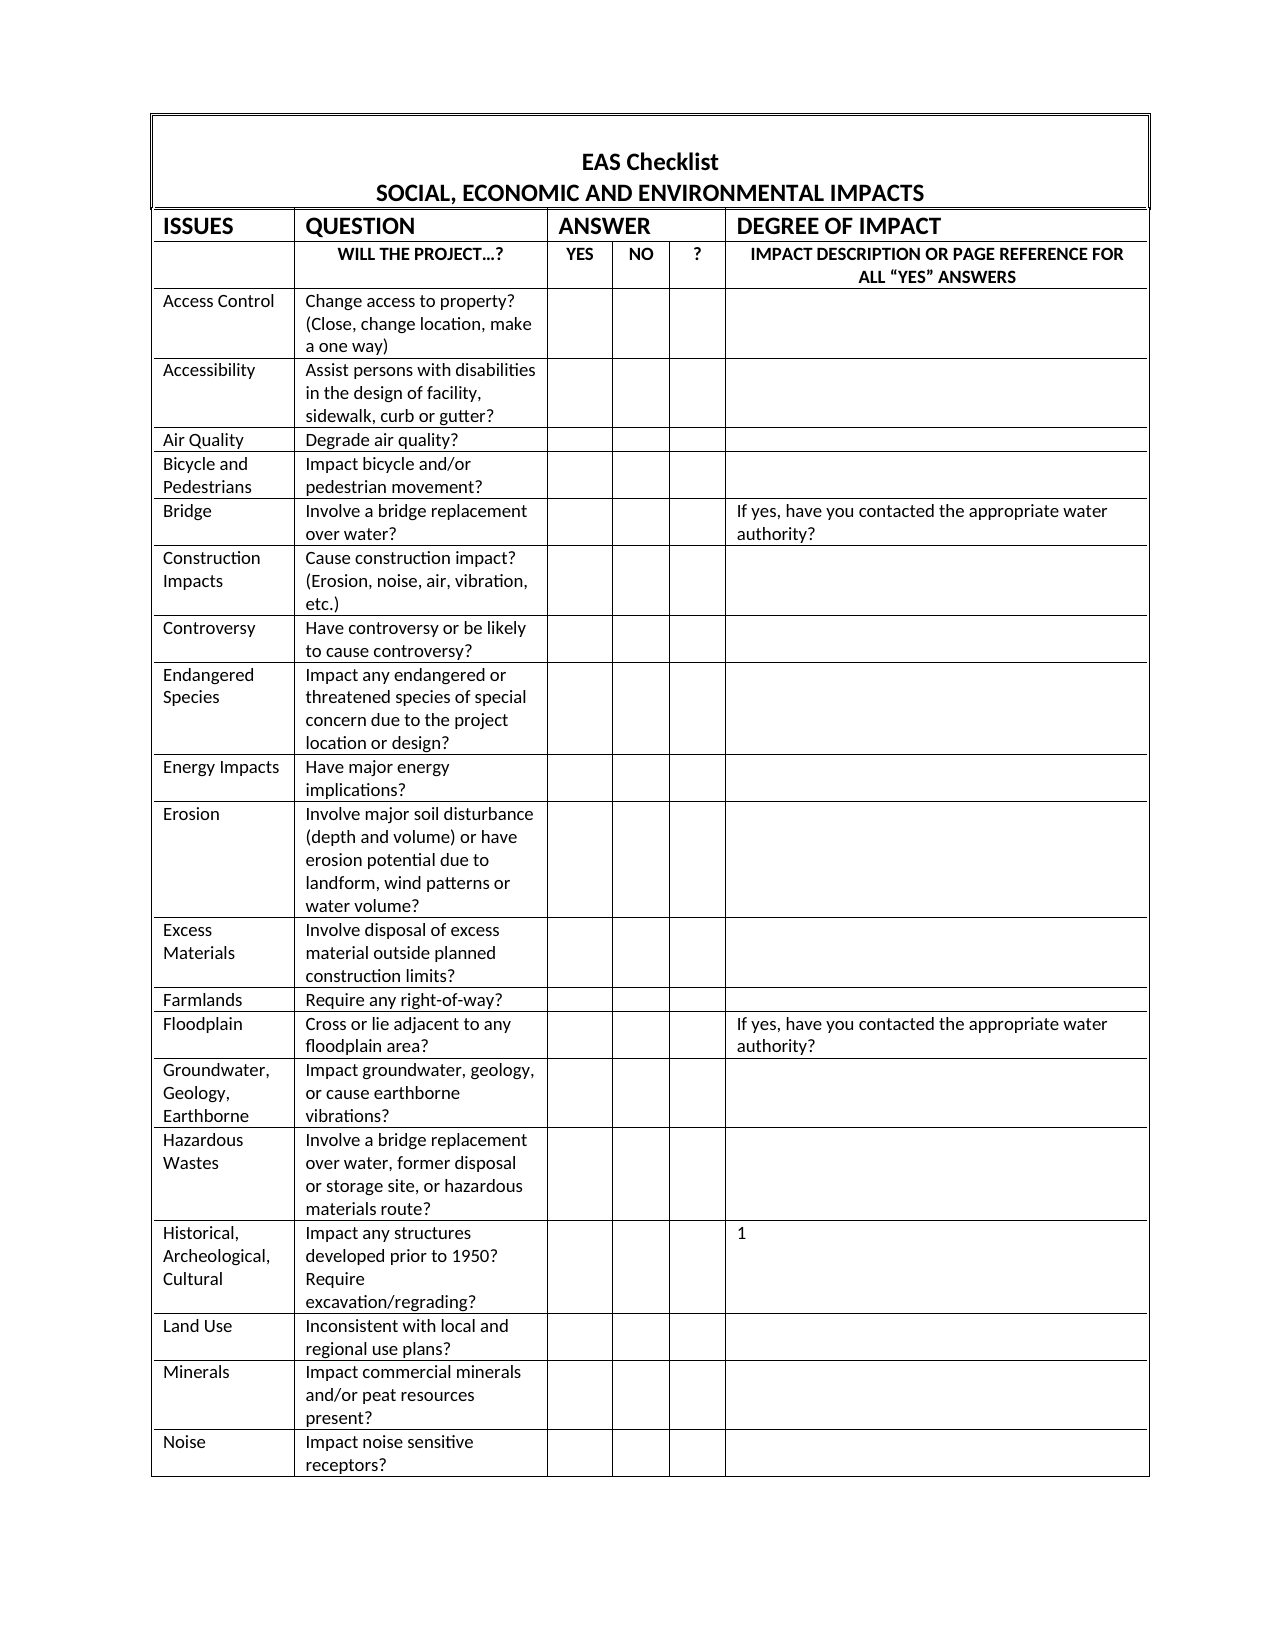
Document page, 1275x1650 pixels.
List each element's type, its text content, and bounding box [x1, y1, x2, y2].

table_cell [613, 755, 669, 801]
table_cell [613, 289, 669, 357]
table_cell [613, 1430, 669, 1476]
table_cell [548, 1361, 612, 1429]
table_cell Involve major soil disturbance (depth and volume) or have erosion potential due to landform, wind patterns or water volume? [295, 802, 547, 917]
table_cell [670, 428, 725, 451]
table_cell [670, 546, 725, 615]
table_cell Change access to property? (Close, change location, make a one way) [295, 289, 547, 357]
table_cell [670, 616, 725, 662]
table_cell [613, 499, 669, 545]
table_cell Endangered Species [152, 662, 294, 754]
table_cell [726, 1220, 1149, 1313]
table_cell [726, 427, 1149, 451]
table_cell IMPACT DESCRIPTION OR PAGE REFERENCE FOR ALL “YES” ANSWERS [726, 241, 1149, 288]
table_cell Impact commercial minerals and/or peat resources present? [295, 1361, 547, 1429]
table_cell Cause construction impact? (Erosion, noise, air, vibration, etc.) [295, 546, 547, 615]
table_cell [670, 289, 725, 357]
table_cell Involve a bridge replacement over water, former disposal or storage site, or hazardous materials route? [295, 1128, 547, 1220]
table_cell YES [548, 242, 612, 288]
table_cell Involve disposal of excess material outside planned construction limits? [295, 918, 547, 987]
table_cell [726, 801, 1149, 917]
table_cell Floodplain [152, 1011, 294, 1057]
table_cell [548, 452, 612, 498]
table_cell [613, 1012, 669, 1057]
table_cell [548, 499, 612, 545]
table_cell Excess Materials [152, 917, 294, 987]
table_cell Require any right-of-way? [295, 988, 547, 1011]
table_cell [670, 1128, 725, 1220]
table_cell [613, 1221, 669, 1313]
table_cell ? [670, 242, 725, 288]
table_cell [548, 359, 612, 427]
table_cell [548, 616, 612, 662]
table_cell Farmlands [152, 987, 294, 1011]
table_cell [613, 428, 669, 451]
table_cell Accessibility [152, 358, 294, 427]
table_cell [670, 663, 725, 754]
table_cell Groundwater, Geology, Earthborne [152, 1058, 294, 1127]
table_cell [613, 1361, 669, 1429]
table_cell [726, 288, 1149, 357]
table_cell [670, 1314, 725, 1359]
table_cell [670, 802, 725, 917]
table_cell Noise [152, 1429, 294, 1476]
table_cell [548, 1012, 612, 1057]
table_cell [548, 918, 612, 987]
table_cell [726, 451, 1149, 498]
table_cell Cross or lie adjacent to any floodplain area? [295, 1012, 547, 1057]
table_cell Degrade air quality? [295, 428, 547, 451]
table_cell [670, 359, 725, 427]
table_cell Air Quality [152, 427, 294, 451]
table_cell [613, 663, 669, 754]
table_cell [726, 615, 1149, 662]
table_cell Historical, Archeological, Cultural [152, 1220, 294, 1313]
table_cell ANSWER [548, 210, 725, 241]
table_cell Impact bicycle and/or pedestrian movement? [295, 452, 547, 498]
table_cell [670, 988, 725, 1011]
table_cell [726, 1127, 1149, 1220]
table_cell [613, 359, 669, 427]
table_cell [726, 1313, 1149, 1359]
table_cell [548, 546, 612, 615]
table_cell [726, 754, 1149, 801]
table_cell [726, 662, 1149, 754]
table_cell Impact groundwater, geology, or cause earthborne vibrations? [295, 1059, 547, 1127]
table_cell [548, 988, 612, 1011]
table_cell [726, 917, 1149, 987]
table_cell [670, 452, 725, 498]
table_cell [613, 1059, 669, 1127]
table_cell [548, 1314, 612, 1359]
table_cell [613, 802, 669, 917]
table_cell [726, 545, 1149, 615]
table_cell Have controversy or be likely to cause controversy? [295, 616, 547, 662]
table_cell If yes, have you contacted the appropriate water authority? [726, 1011, 1149, 1057]
table_cell [548, 1430, 612, 1476]
table_cell [726, 1429, 1149, 1476]
table_cell NO [613, 242, 669, 288]
table_cell Impact noise sensitive receptors? [295, 1430, 547, 1476]
table_cell [613, 616, 669, 662]
table_cell [726, 358, 1149, 427]
table_cell [548, 755, 612, 801]
table_cell [613, 1128, 669, 1220]
table_cell [670, 1430, 725, 1476]
table_cell DEGREE OF IMPACT [726, 207, 1149, 241]
table_cell Land Use [152, 1313, 294, 1359]
table_cell Minerals [152, 1360, 294, 1429]
table_cell Have major energy implications? [295, 755, 547, 801]
table_cell [548, 802, 612, 917]
table_cell [670, 499, 725, 545]
table_cell If yes, have you contacted the appropriate water authority? [726, 498, 1149, 545]
table_cell [726, 1360, 1149, 1429]
table_cell [548, 663, 612, 754]
table_cell Involve a bridge replacement over water? [295, 499, 547, 545]
table_cell [613, 546, 669, 615]
table_cell [726, 1058, 1149, 1127]
table_cell Bicycle and Pedestrians [152, 451, 294, 498]
table_cell [548, 428, 612, 451]
table_cell [726, 987, 1149, 1011]
table_cell [670, 755, 725, 801]
table_cell QUESTION [295, 210, 547, 241]
table_cell [548, 1059, 612, 1127]
table_cell Construction Impacts [152, 545, 294, 615]
table_cell Controversy [152, 615, 294, 662]
table_cell WILL THE PROJECT…? [295, 242, 547, 288]
table_cell Energy Impacts [152, 754, 294, 801]
table_cell Impact any structures developed prior to 1950? Require excavation/regrading? [295, 1221, 547, 1313]
table_cell [548, 289, 612, 357]
table_cell Access Control [152, 288, 294, 357]
table_cell [152, 241, 294, 288]
table_cell Impact any endangered or threatened species of special concern due to the project location or design? [295, 663, 547, 754]
table_cell Inconsistent with local and regional use plans? [295, 1314, 547, 1359]
table_cell [613, 918, 669, 987]
table_header EAS Checklist SOCIAL, ECONOMIC AND ENVIRONMENTAL IMPACTS [153, 116, 1148, 207]
table_cell [613, 988, 669, 1011]
table_cell Hazardous Wastes [152, 1127, 294, 1220]
table_cell [548, 1221, 612, 1313]
table_cell Erosion [152, 801, 294, 917]
table_cell [548, 1128, 612, 1220]
table_cell Assist persons with disabilities in the design of facility, sidewalk, curb or gutter? [295, 359, 547, 427]
table_cell Bridge [152, 498, 294, 545]
table_cell [670, 1059, 725, 1127]
table_cell [613, 452, 669, 498]
table_cell [670, 1221, 725, 1313]
table_cell [613, 1314, 669, 1359]
table_cell [670, 1361, 725, 1429]
table_cell [670, 918, 725, 987]
table_cell [670, 1012, 725, 1057]
table_cell ISSUES [152, 207, 294, 241]
